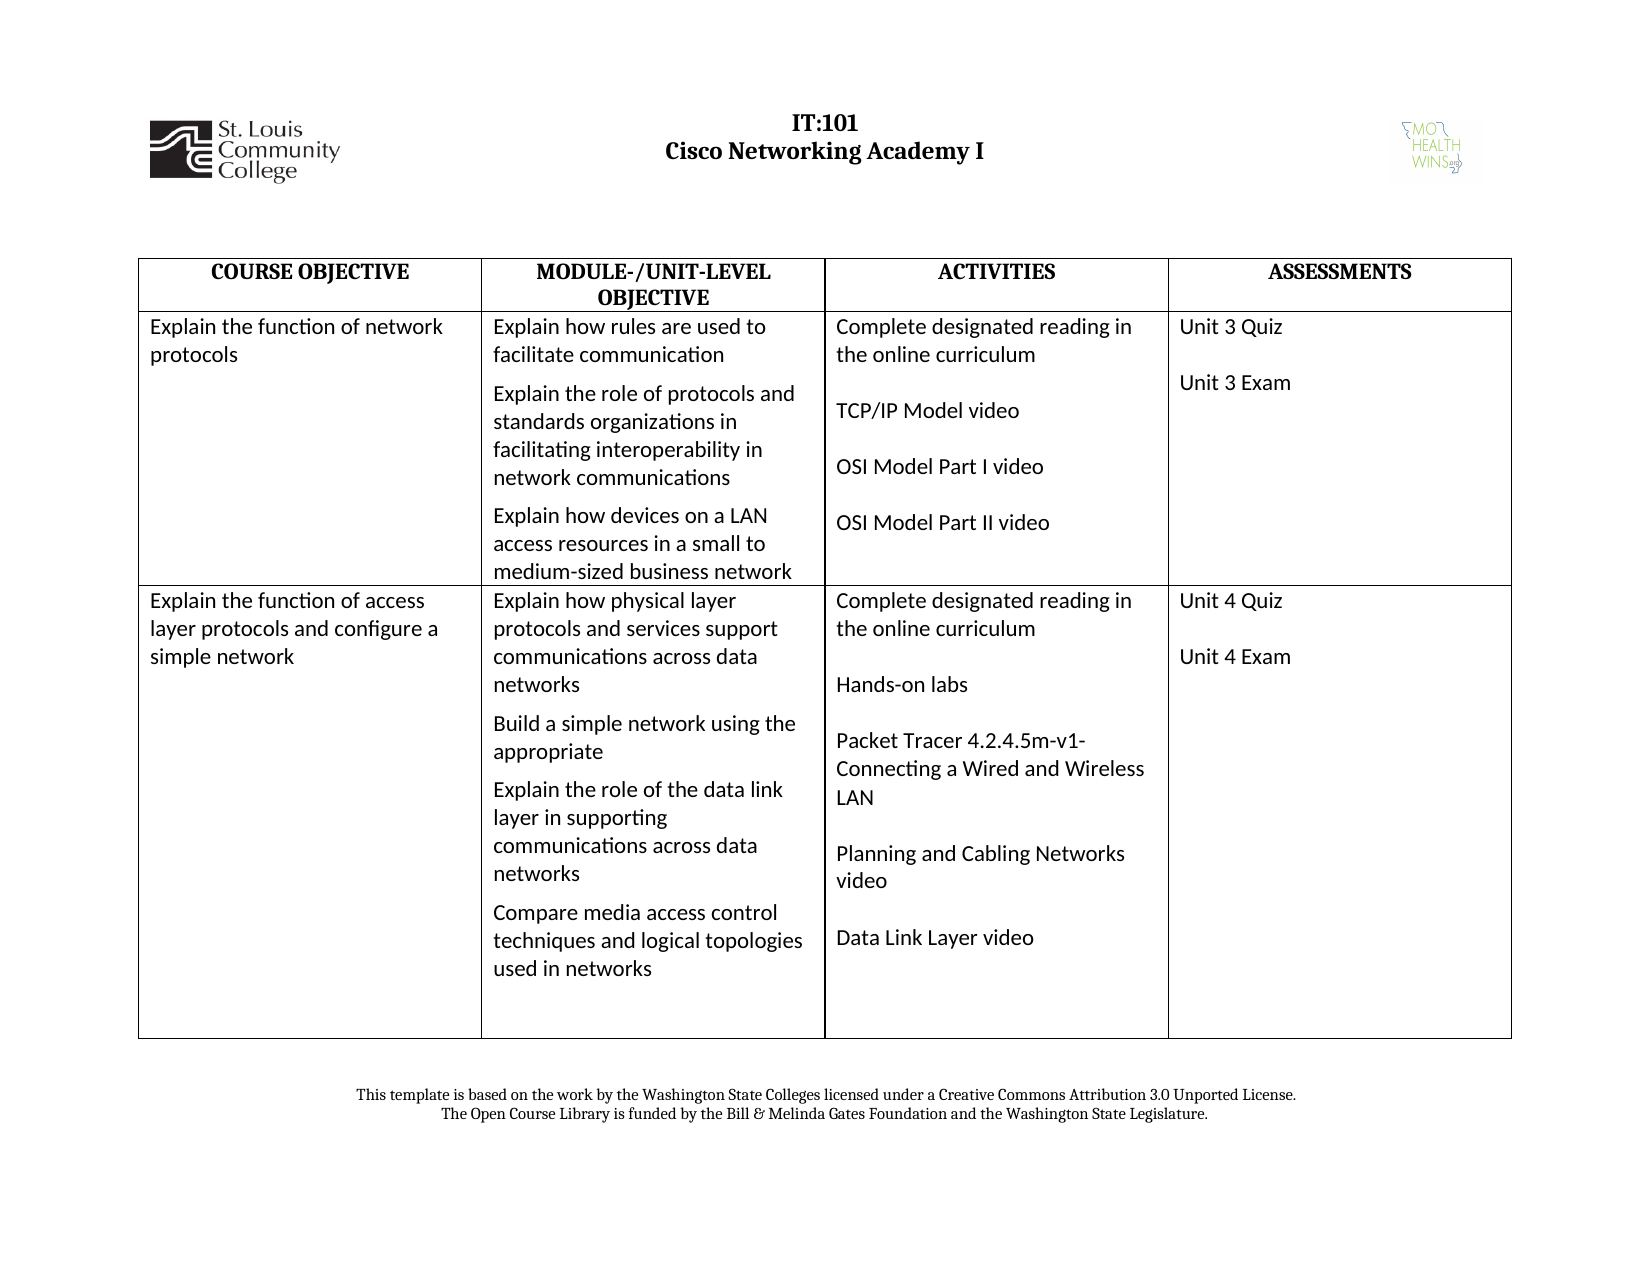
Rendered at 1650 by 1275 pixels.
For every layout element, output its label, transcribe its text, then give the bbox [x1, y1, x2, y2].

table_cell Explain the function of access layer protocols and configure a simple network [139, 586, 481, 1038]
table_cell Module-/Unit-Level Objective [482, 259, 824, 311]
table_cell Explain how physical layer protocols and services support communications across data networks Build a simple network using the appropriate Explain the role of the data link layer in supporting communications across data networks Compare media access control techniques and logical topologies used in networks [482, 586, 824, 1038]
picture [1388, 120, 1484, 184]
table_cell Complete designated reading in the online curriculum Hands-on labs Packet Tracer 4.2.4.5m-v1-Connecting a Wired and Wireless LAN Planning and Cabling Networks video Data Link Layer video [826, 586, 1168, 1038]
table_cell Course Objective [139, 259, 481, 311]
table_cell Explain how rules are used to facilitate communication Explain the role of protocols and standards organizations in facilitating interoperability in network communications Explain how devices on a LAN access resources in a small to medium-sized business network [482, 312, 824, 585]
table_cell Explain the function of network protocols [139, 312, 481, 585]
table_cell Complete designated reading in the online curriculum TCP/IP Model video OSI Model Part I video OSI Model Part II video [826, 312, 1168, 585]
table_cell Assessments [1169, 259, 1511, 311]
picture [140, 88, 349, 216]
table_cell Activities [826, 259, 1168, 311]
table_cell Unit 4 Quiz Unit 4 Exam [1169, 586, 1511, 1038]
table_cell Unit 3 Quiz Unit 3 Exam [1169, 312, 1511, 585]
